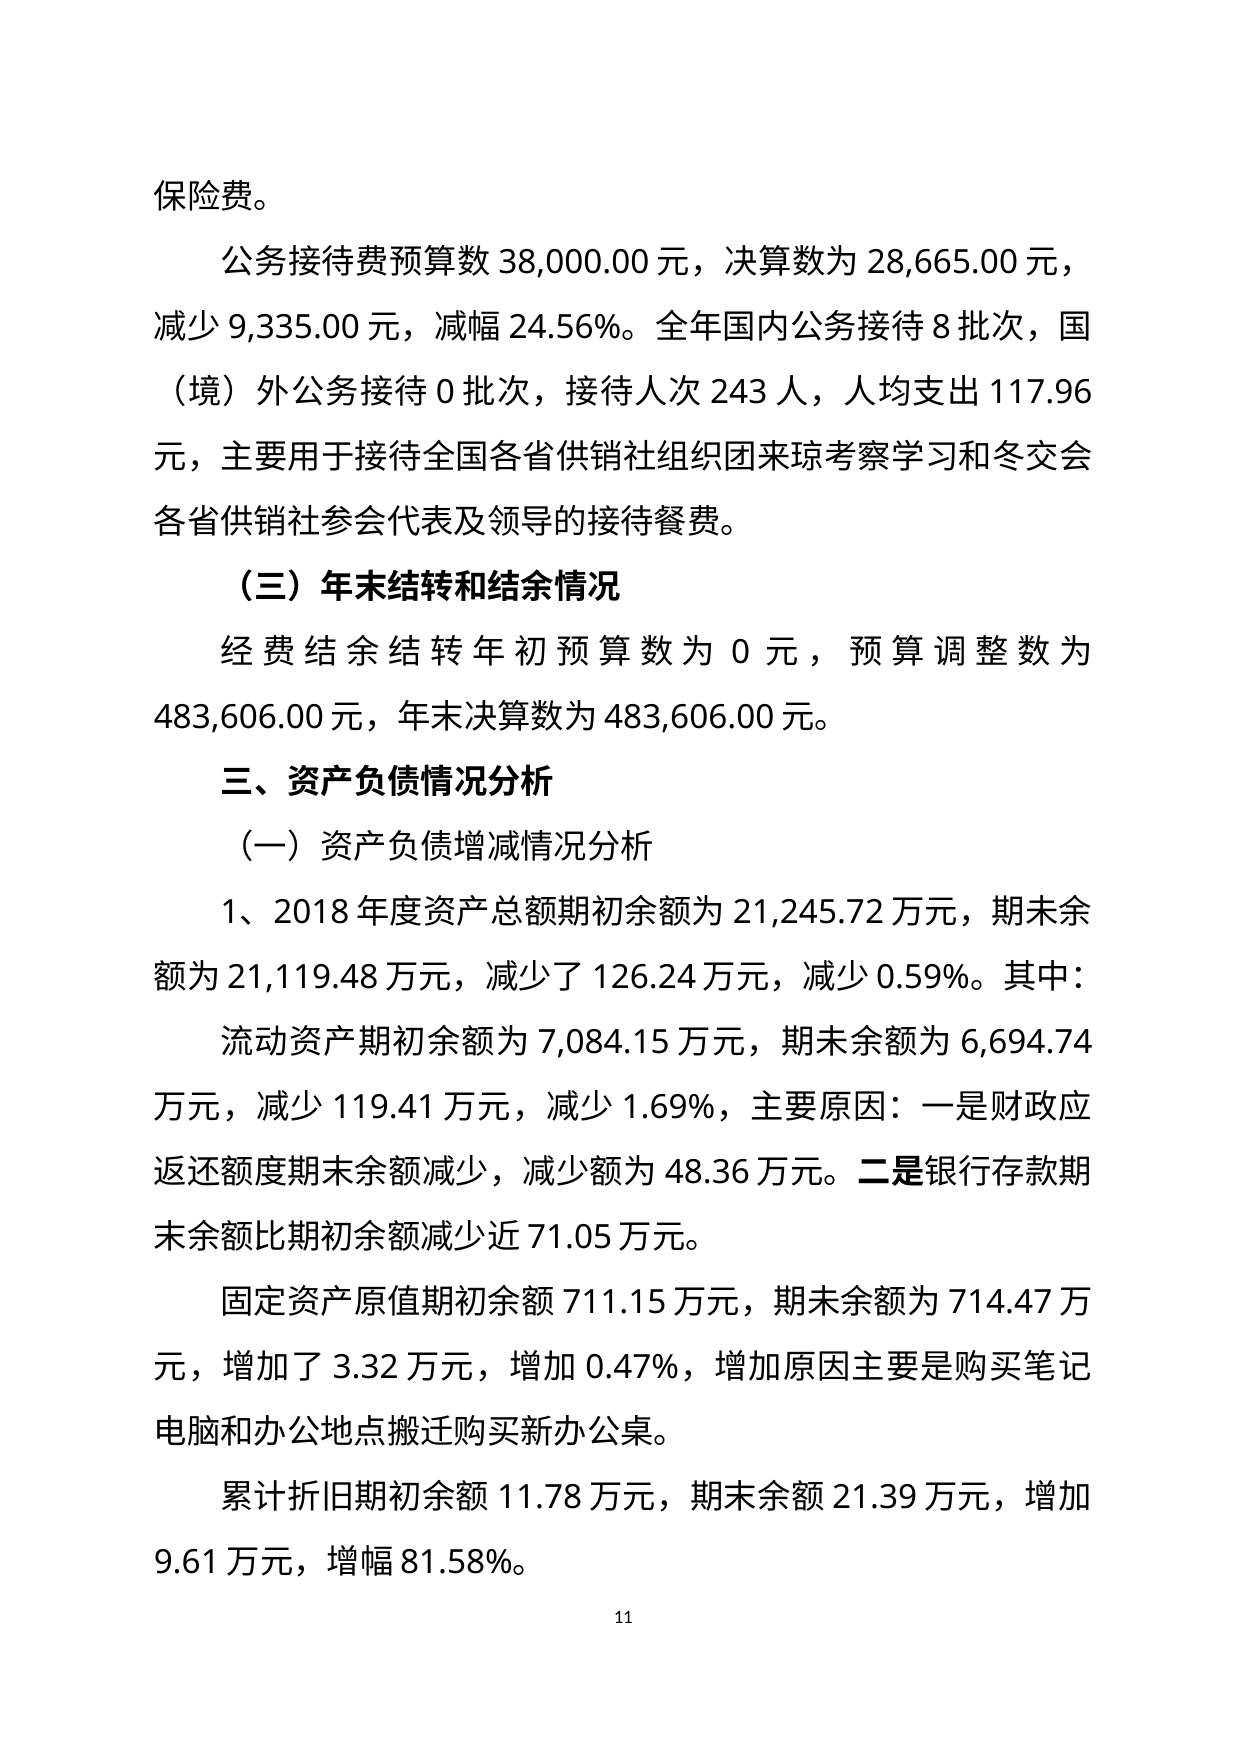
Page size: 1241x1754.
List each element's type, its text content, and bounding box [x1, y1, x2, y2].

text （一）资产负债增减情况分析 [153, 812, 1092, 877]
text 1、2018年度资产总额期初余额为21,245.72万元，期未余额为21,119.48万元，减少了126.24万元，减少0.59%。其中： [153, 877, 1092, 1007]
text 三、资产负债情况分析 [153, 747, 1092, 812]
text 公务接待费预算数38,000.00元，决算数为28,665.00元，减少9,335.00元，减幅24.56%。全年国内公务接待8批次，国（境）外公务接待0批次，接待人次243人，人均支出117.96元，主要用于接待全国各省供销社组织团来琼考察学习和冬交会各省供销社参会代表及领导的接待餐费。 [153, 227, 1092, 552]
text 累计折旧期初余额11.78万元，期末余额21.39万元，增加9.61万元，增幅81.58%。 [153, 1462, 1092, 1592]
text 固定资产原值期初余额711.15万元，期未余额为714.47万元，增加了3.32万元，增加0.47%，增加原因主要是购买笔记电脑和办公地点搬迁购买新办公桌。 [153, 1267, 1092, 1462]
text 经费结余结转年初预算数为0元，预算调整数为483,606.00元，年末决算数为483,606.00元。 [153, 617, 1092, 747]
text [153, 162, 1092, 227]
text 流动资产期初余额为7,084.15万元，期未余额为6,694.74万元，减少119.41万元，减少1.69%，主要原因：一是财政应返还额度期末余额减少，减少额为48.36万元。二是银行存款期末余额比期初余额减少近71.05万元。 [153, 1007, 1092, 1267]
text （三）年末结转和结余情况 [153, 552, 1092, 617]
